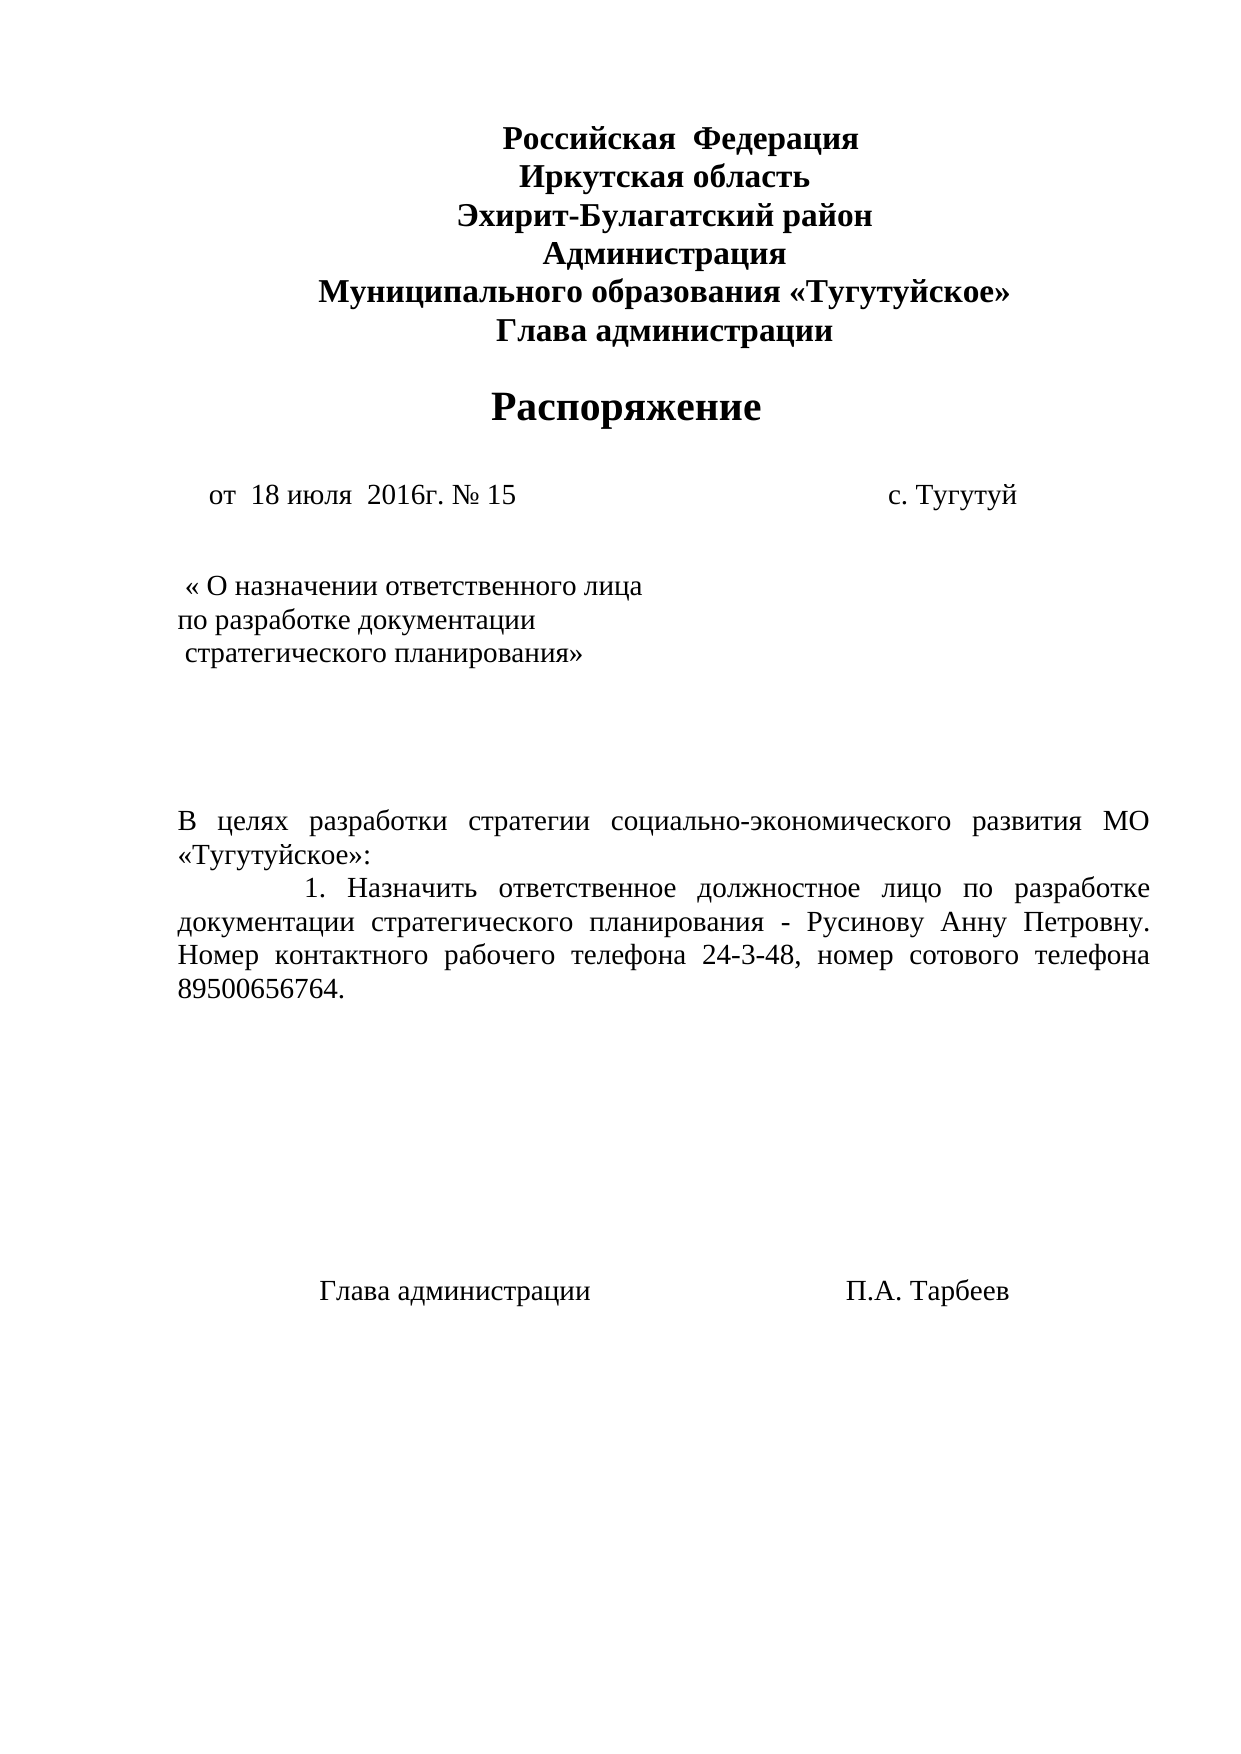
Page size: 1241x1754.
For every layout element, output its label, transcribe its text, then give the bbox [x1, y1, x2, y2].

text В целях разработки стратегии социально-экономического развития МО «Тугутуйское»: [177, 803, 1151, 870]
text Распоряжение [177, 382, 1152, 429]
text по разработке документации [177, 602, 1152, 636]
text 1. Назначить ответственное должностное лицо по разработке документации стратегического планирования - Русинову Анну Петровну. Номер контактного рабочего телефона 24-3-48, номер сотового телефона 89500656764. [177, 870, 1151, 1004]
text стратегического планирования» [177, 636, 1152, 669]
text Иркутская область [177, 156, 1152, 195]
text « О назначении ответственного лица [177, 568, 1152, 602]
text Глава администрации П.А. Тарбеев [177, 1273, 1152, 1306]
text Администрация [177, 233, 1152, 271]
text Эхирит-Булагатский район [177, 195, 1152, 233]
text от 18 июля 2016г. № 15 с. Тугутуй [177, 477, 1152, 511]
text Глава администрации [177, 310, 1152, 348]
text Муниципального образования «Тугутуйское» [177, 271, 1152, 310]
text Российская Федерация [177, 118, 1240, 156]
